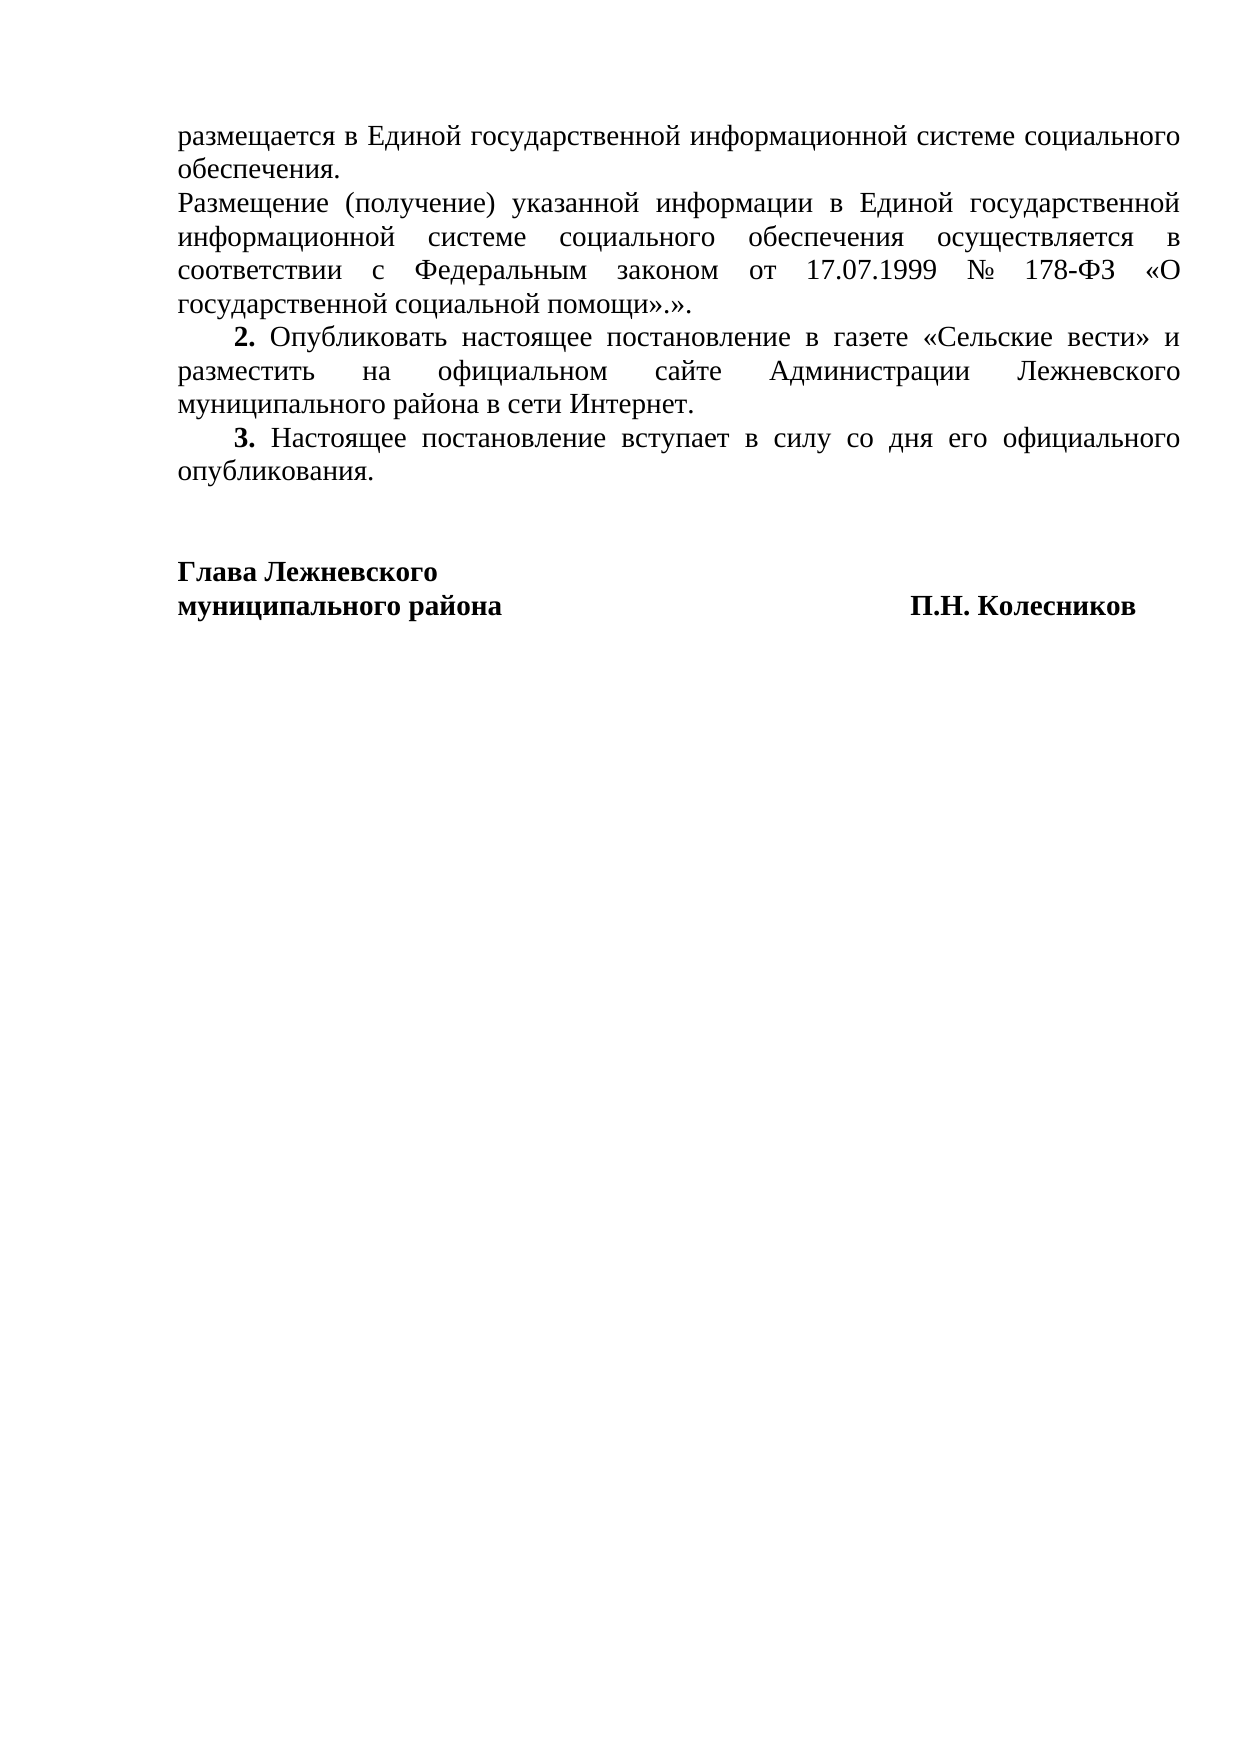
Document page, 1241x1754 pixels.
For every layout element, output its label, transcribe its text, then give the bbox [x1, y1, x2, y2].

text 3. Настоящее постановление вступает в силу со дня его официального опубликования. [177, 420, 1181, 487]
text Глава Лежневского [177, 554, 1181, 588]
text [177, 118, 1181, 185]
text муниципального района П.Н. Колесников [177, 588, 1181, 621]
text 2. Опубликовать настоящее постановление в газете «Сельские вести» и разместить на официальном сайте Администрации Лежневского муниципального района в сети Интернет. [177, 319, 1181, 420]
text Размещение (получение) указанной информации в Единой государственной информационной системе социального обеспечения осуществляется в соответствии с Федеральным законом от 17.07.1999 № 178-ФЗ «О государственной социальной помощи».». [177, 185, 1181, 319]
